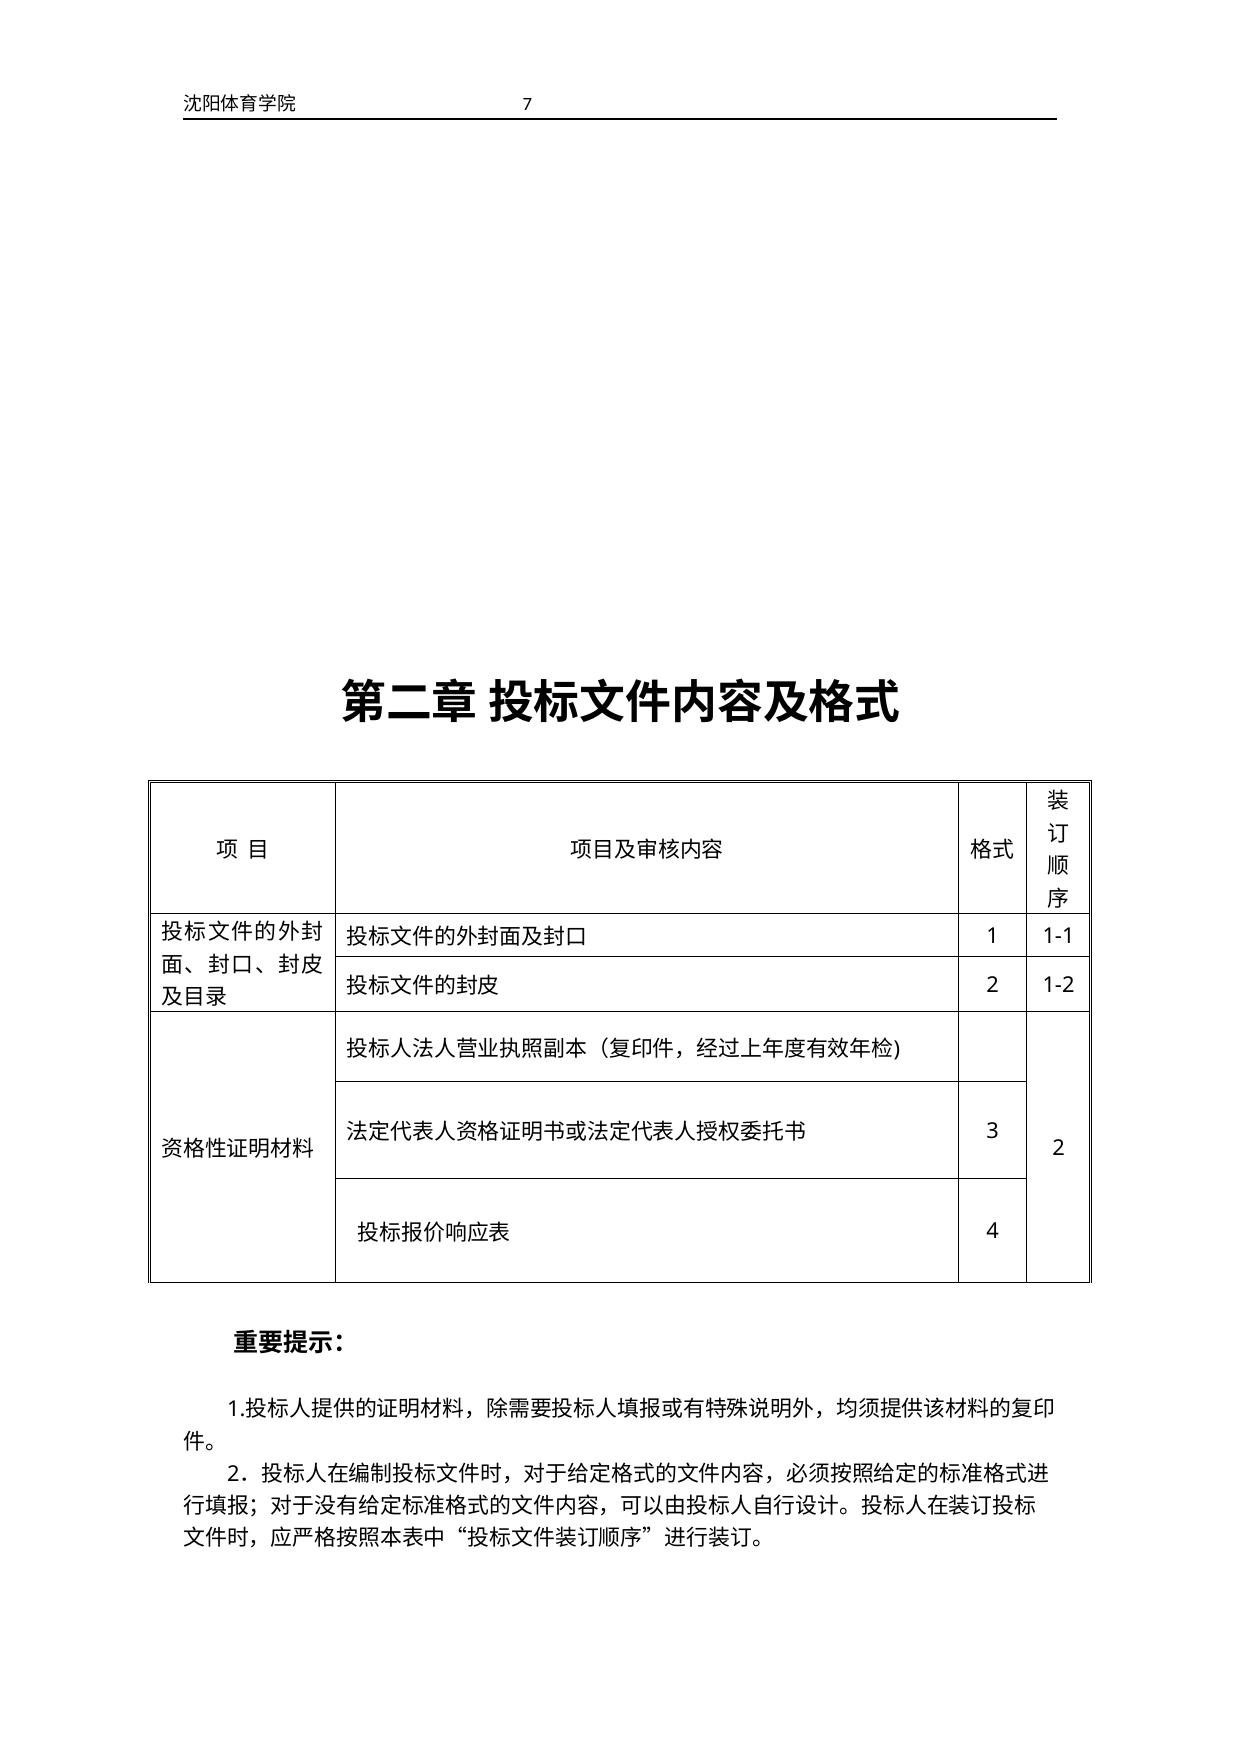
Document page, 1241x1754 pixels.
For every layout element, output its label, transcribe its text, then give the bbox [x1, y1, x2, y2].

table_cell 法定代表人资格证明书或法定代表人授权委托书 [336, 1082, 958, 1178]
table_cell 投标文件的外封面、封口、封皮及目录 [151, 914, 335, 1011]
table_cell 1 [959, 914, 1026, 956]
table_cell 2 [959, 957, 1026, 1011]
table_cell 投标文件的封皮 [336, 957, 958, 1011]
table_header 项目及审核内容 [336, 783, 958, 913]
text 重要提示： [183, 1308, 1057, 1373]
table_cell 1-2 [1027, 957, 1089, 1011]
table_cell [959, 1012, 1026, 1081]
text 第二章 投标文件内容及格式 [183, 649, 1057, 747]
text 2．投标人在编制投标文件时，对于给定格式的文件内容，必须按照给定的标准格式进行填报；对于没有给定标准格式的文件内容，可以由投标人自行设计。投标人在装订投标文件时，应严格按照本表中“投标文件装订顺序”进行装订。 [183, 1456, 1057, 1551]
table_cell 2 [1027, 1012, 1089, 1282]
table_header 格式 [959, 783, 1026, 913]
text 1.投标人提供的证明材料，除需要投标人填报或有特殊说明外，均须提供该材料的复印件。 [183, 1391, 1057, 1456]
table_header 装订顺序 [1027, 783, 1089, 913]
table_cell 投标人法人营业执照副本（复印件，经过上年度有效年检) [336, 1012, 958, 1081]
table_cell 1-1 [1027, 914, 1089, 956]
table_cell 4 [959, 1179, 1026, 1282]
table_cell 投标报价响应表 [336, 1179, 958, 1282]
table_header 项 目 [151, 783, 335, 913]
table_cell 3 [959, 1082, 1026, 1178]
table_cell 资格性证明材料 [151, 1012, 335, 1282]
table_cell 投标文件的外封面及封口 [336, 914, 958, 956]
